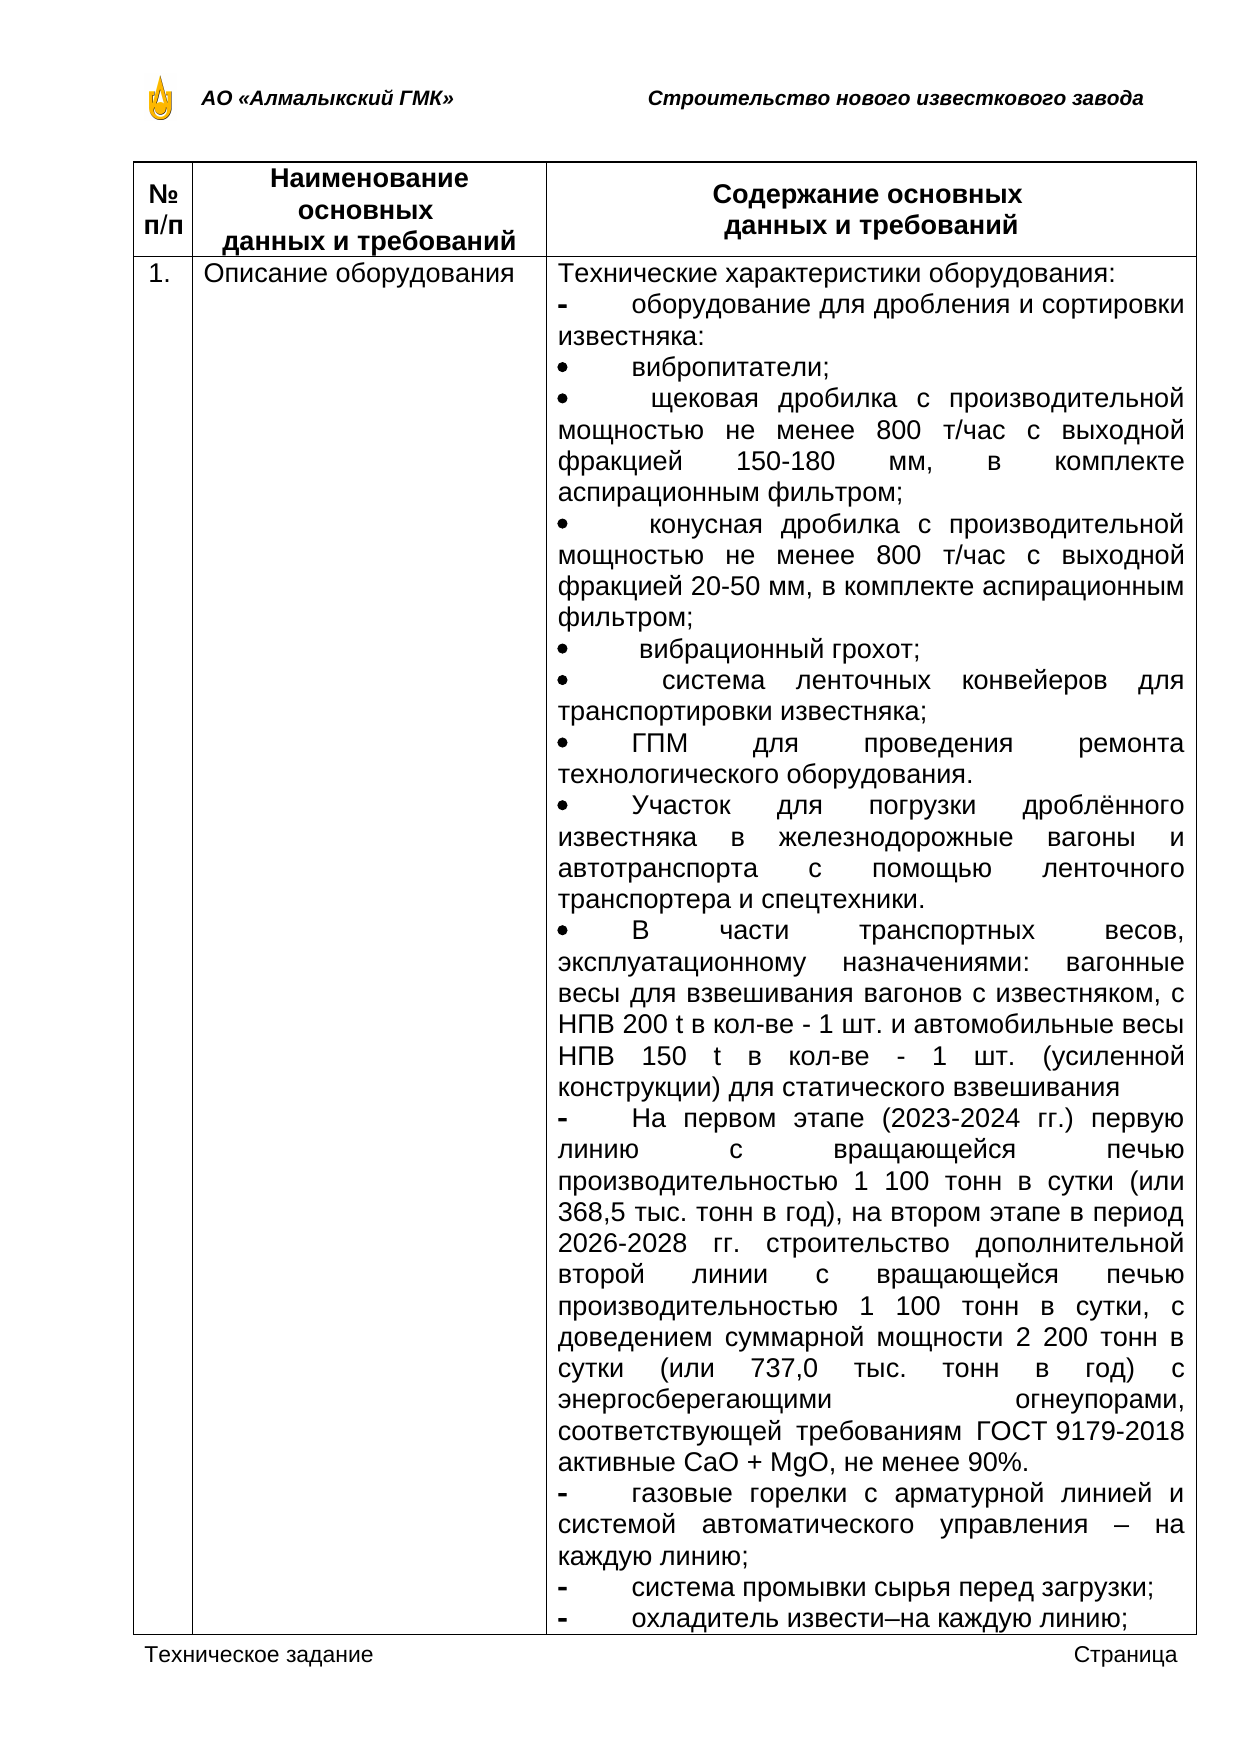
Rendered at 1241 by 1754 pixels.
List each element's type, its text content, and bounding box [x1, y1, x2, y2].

table_cell Описание оборудования [193, 257, 546, 1634]
table_cell [134, 257, 192, 1634]
table_header № п/п [134, 163, 192, 256]
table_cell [547, 257, 1196, 1634]
table_header Содержание основных данных и требований [547, 163, 1196, 256]
picture [144, 73, 177, 121]
table_header Наименование основных данных и требований [193, 163, 546, 256]
